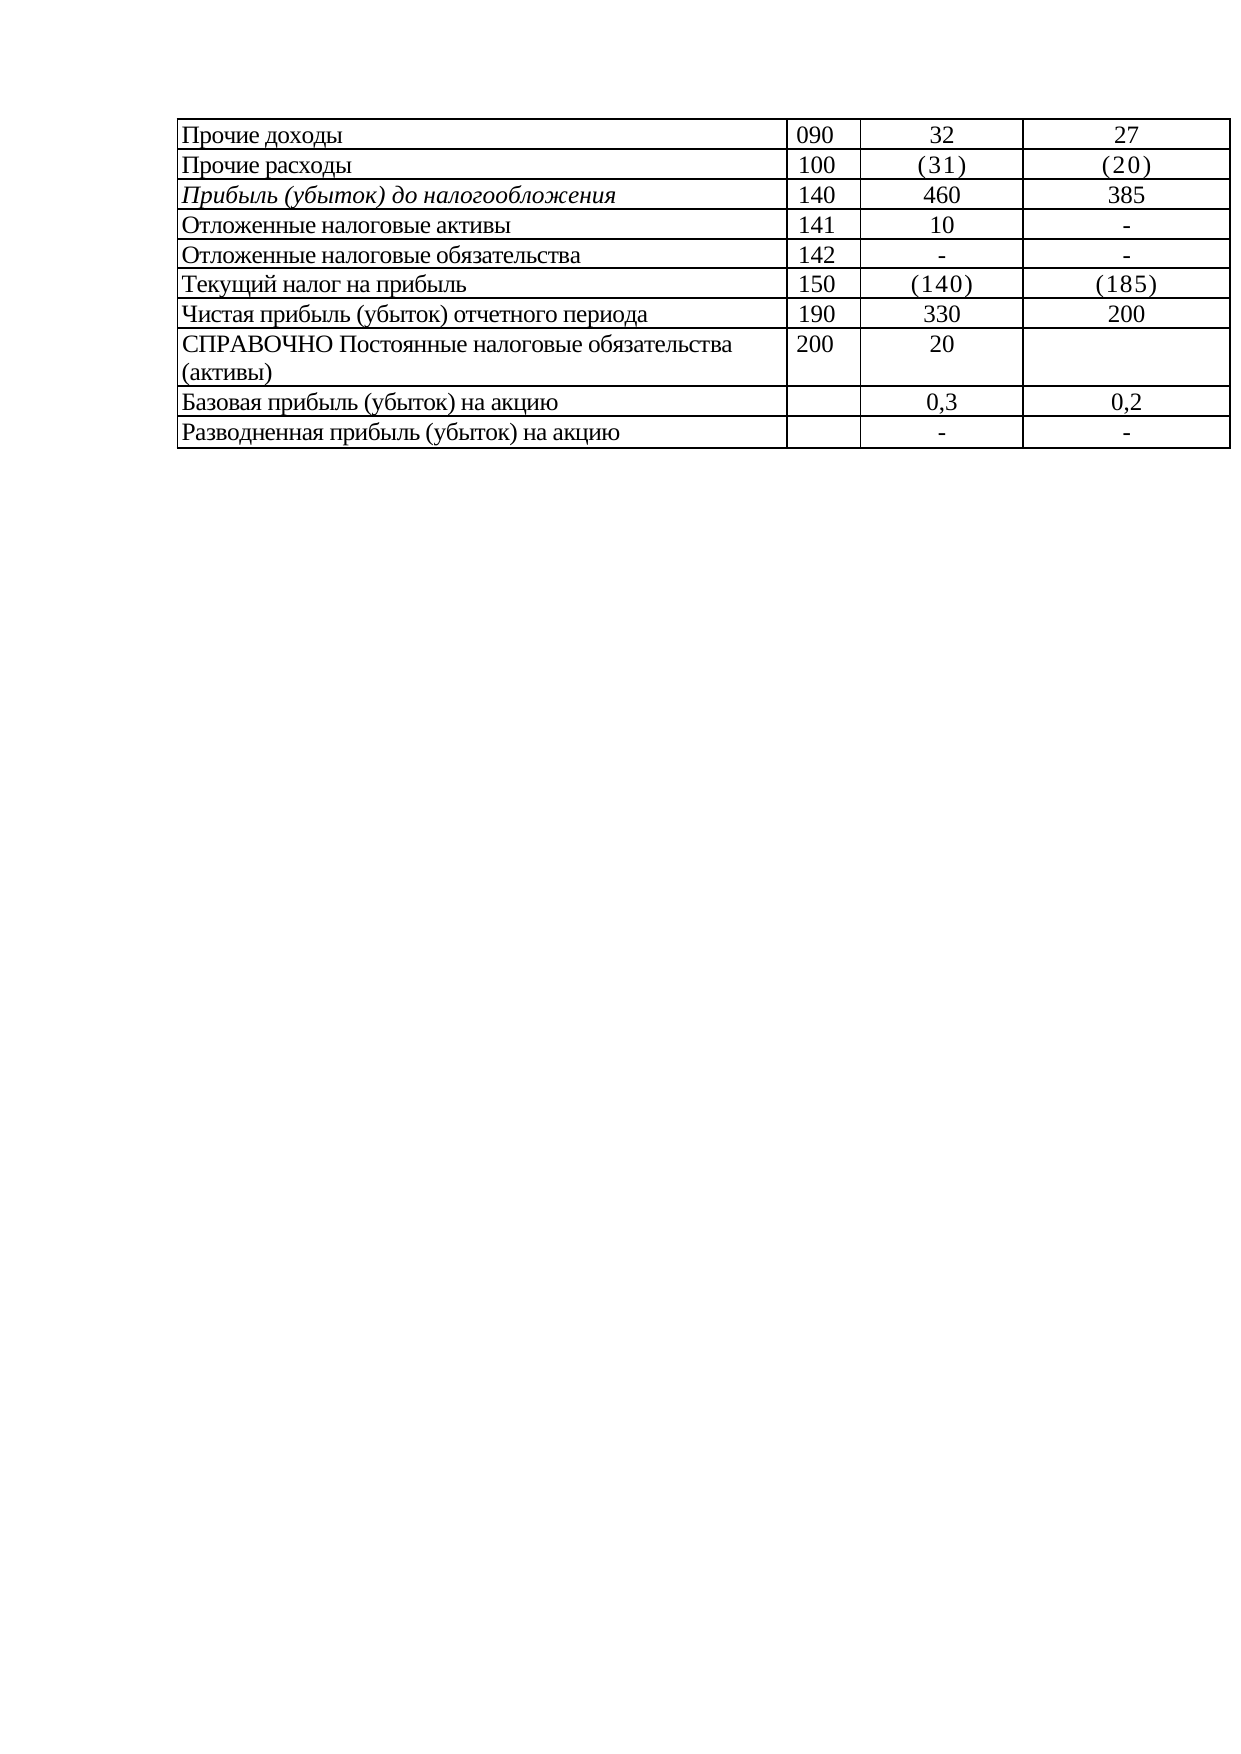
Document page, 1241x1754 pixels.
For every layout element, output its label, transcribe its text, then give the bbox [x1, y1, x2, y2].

table_cell 100 [788, 150, 860, 178]
table_cell 142 [788, 240, 860, 267]
table_cell [788, 387, 860, 415]
table_cell Чистая прибыль (убыток) отчетного периода [178, 299, 786, 327]
table_cell 150 [788, 269, 860, 297]
table_cell Разводненная прибыль (убыток) на акцию [178, 417, 786, 447]
table_cell 330 [861, 299, 1022, 327]
table_cell 200 [788, 329, 860, 385]
table_cell [788, 417, 860, 447]
table_cell 0,3 [861, 387, 1022, 415]
table_cell 090 [788, 120, 860, 148]
table_cell 141 [788, 210, 860, 238]
table_cell Отложенные налоговые обязательства [178, 240, 786, 267]
table_cell 190 [788, 299, 860, 327]
table_cell Прочие расходы [178, 150, 786, 178]
table_cell Отложенные налоговые активы [178, 210, 786, 238]
table_cell (140) [861, 269, 1022, 297]
table_cell СПРАВОЧНО Постоянные налоговые обязательства (активы) [178, 329, 786, 385]
table_cell (20) [1024, 150, 1229, 178]
table_cell 460 [861, 180, 1022, 208]
table_cell 385 [1024, 180, 1229, 208]
table_cell 10 [861, 210, 1022, 238]
table_cell (185) [1024, 269, 1229, 297]
table_cell 32 [861, 120, 1022, 148]
table_cell 140 [788, 180, 860, 208]
table_cell 200 [1024, 299, 1229, 327]
table_cell [1024, 329, 1229, 385]
table_cell - [1024, 417, 1229, 447]
table_cell - [1024, 210, 1229, 238]
table_cell Базовая прибыль (убыток) на акцию [178, 387, 786, 415]
table_cell (31) [861, 150, 1022, 178]
table_cell Прочие доходы [178, 120, 786, 148]
table_cell 27 [1024, 120, 1229, 148]
table_cell - [1024, 240, 1229, 267]
table_cell 20 [861, 329, 1022, 385]
table_cell - [861, 240, 1022, 267]
table_cell 0,2 [1024, 387, 1229, 415]
table_cell Прибыль (убыток) до налогообложения [178, 180, 786, 208]
table_cell Текущий налог на прибыль [178, 269, 786, 297]
table_cell - [861, 417, 1022, 447]
